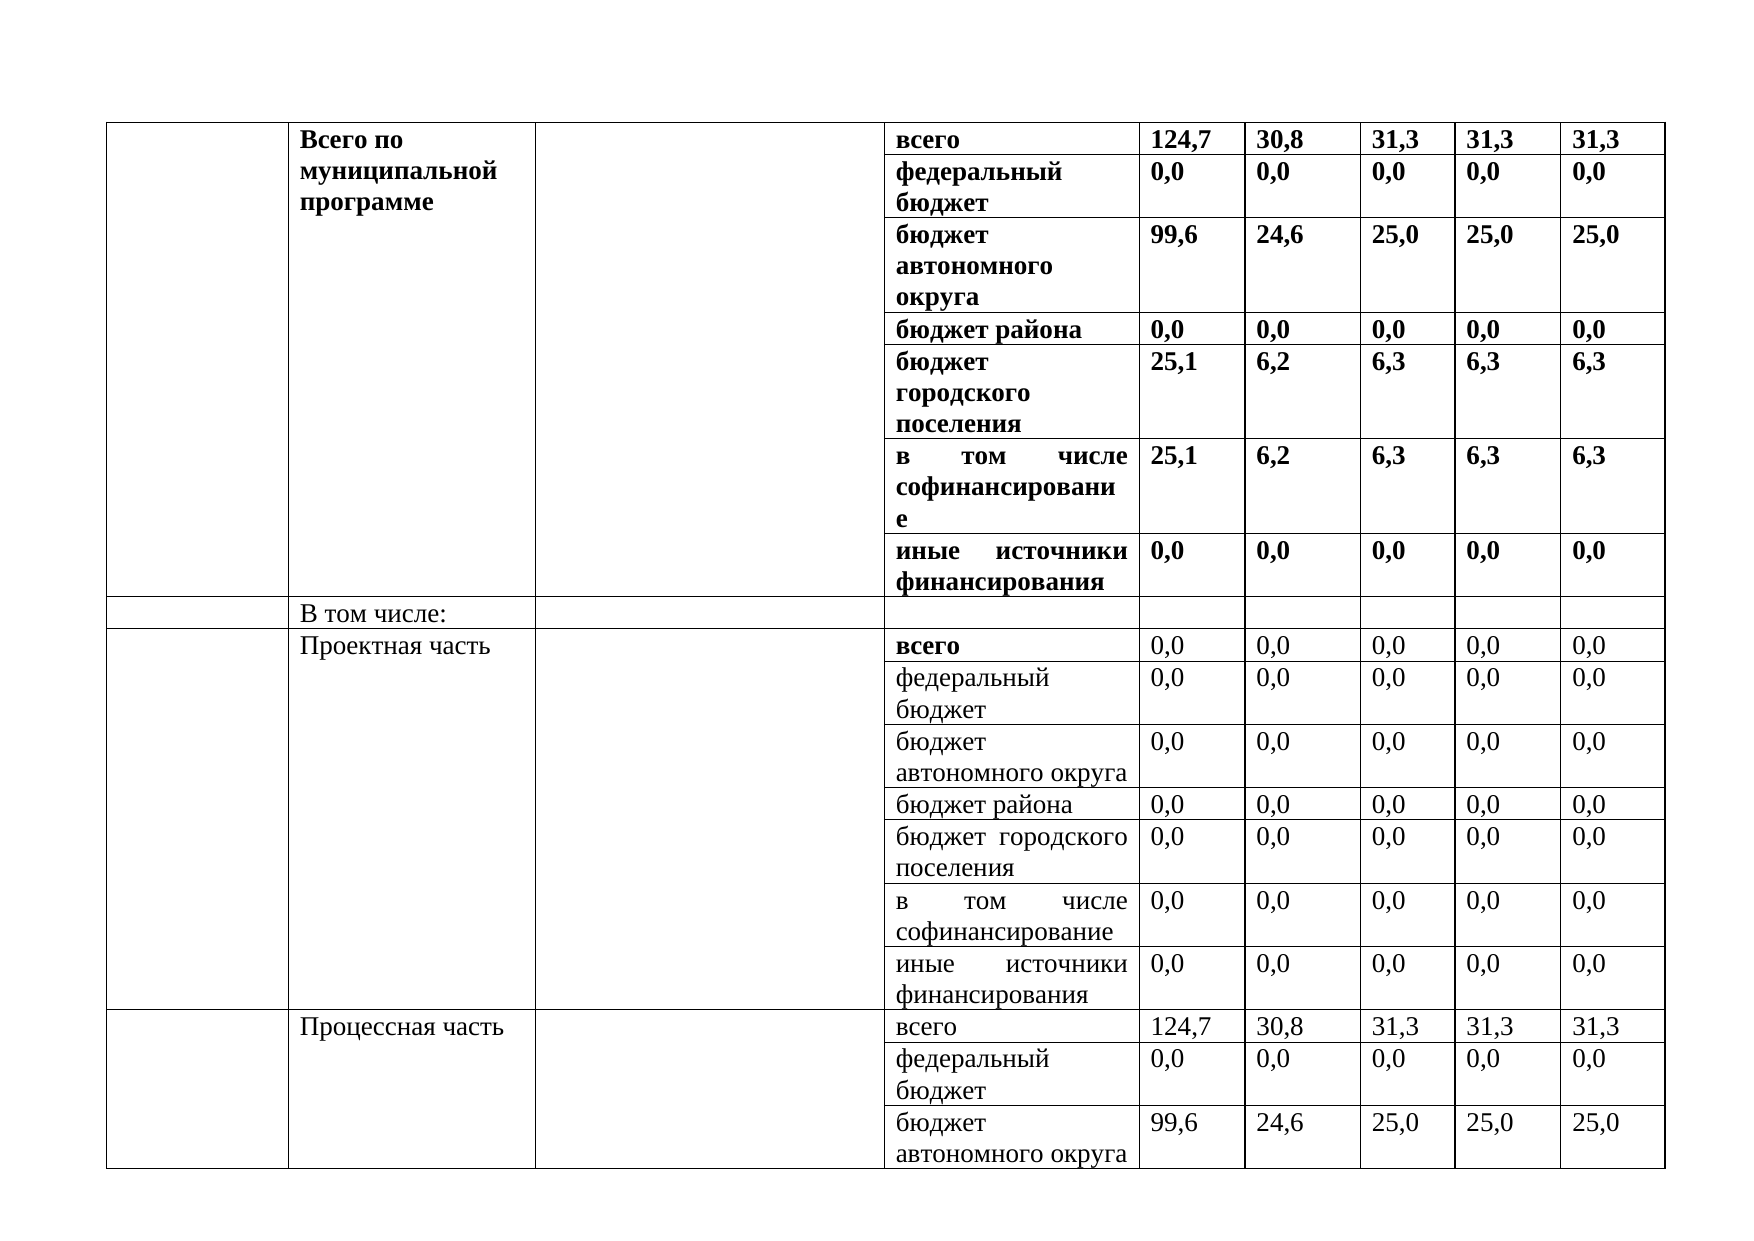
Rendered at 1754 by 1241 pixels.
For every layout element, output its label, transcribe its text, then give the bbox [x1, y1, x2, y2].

table_cell 30,8 [1246, 123, 1360, 154]
table_cell [536, 1010, 884, 1168]
table_cell 99,6 [1140, 218, 1244, 312]
table_cell 25,0 [1456, 1106, 1560, 1168]
table_cell 0,0 [1140, 788, 1244, 819]
table_cell 0,0 [1456, 947, 1560, 1009]
table_cell 0,0 [1246, 884, 1360, 946]
table_cell 25,0 [1361, 218, 1454, 312]
table_cell бюджет автономного округа [885, 725, 1139, 787]
table_cell 0,0 [1561, 725, 1664, 787]
table_cell 0,0 [1361, 662, 1454, 724]
table_cell 0,0 [1361, 629, 1454, 661]
table_cell 24,6 [1246, 1106, 1360, 1168]
table_cell 0,0 [1246, 725, 1360, 787]
table_cell 6,3 [1456, 439, 1560, 533]
table_cell 0,0 [1140, 947, 1244, 1009]
table_cell 25,0 [1361, 1106, 1454, 1168]
table_cell 0,0 [1456, 884, 1560, 946]
table_cell 0,0 [1456, 725, 1560, 787]
table_cell 0,0 [1246, 788, 1360, 819]
table_cell 31,3 [1456, 123, 1560, 154]
table_cell 0,0 [1140, 313, 1244, 344]
table_cell 0,0 [1561, 820, 1664, 883]
table_cell 6,3 [1361, 439, 1454, 533]
table_cell 6,2 [1246, 345, 1360, 438]
table_cell [1246, 597, 1360, 628]
table_cell [107, 1010, 288, 1168]
table_cell 25,0 [1456, 218, 1560, 312]
table_cell 0,0 [1561, 534, 1664, 596]
table_cell 0,0 [1456, 820, 1560, 883]
table_cell бюджет городского поселения [885, 820, 1139, 883]
table_cell всего [885, 123, 1139, 154]
table_cell 6,3 [1561, 345, 1664, 438]
table_cell [536, 123, 884, 596]
table_cell 0,0 [1561, 947, 1664, 1009]
table_cell 0,0 [1561, 1043, 1664, 1105]
table_cell 25,0 [1561, 218, 1664, 312]
table_cell 6,3 [1561, 439, 1664, 533]
table_cell 25,0 [1561, 1106, 1664, 1168]
table_cell 0,0 [1246, 662, 1360, 724]
table_cell 0,0 [1456, 313, 1560, 344]
table_cell 0,0 [1561, 155, 1664, 217]
table_cell федеральный бюджет [885, 1043, 1139, 1105]
table_cell 0,0 [1456, 534, 1560, 596]
table_cell 124,7 [1140, 1010, 1244, 1042]
table_cell 0,0 [1246, 629, 1360, 661]
table_cell бюджет городского поселения [885, 345, 1139, 438]
table_cell 31,3 [1361, 123, 1454, 154]
table_cell 0,0 [1246, 820, 1360, 883]
table_cell 31,3 [1456, 1010, 1560, 1042]
table_cell в том числе софинансирование [885, 884, 1139, 946]
table_cell 0,0 [1361, 820, 1454, 883]
table_cell 0,0 [1456, 1043, 1560, 1105]
table_cell Процессная часть [289, 1010, 535, 1168]
table_cell 0,0 [1561, 313, 1664, 344]
table_cell 0,0 [1361, 155, 1454, 217]
table_cell иные источники финансирования [885, 534, 1139, 596]
table_cell бюджет района [885, 788, 1139, 819]
table_cell 25,1 [1140, 439, 1244, 533]
table_cell 0,0 [1361, 534, 1454, 596]
table_cell 0,0 [1140, 534, 1244, 596]
table_cell федеральный бюджет [885, 662, 1139, 724]
table_cell 0,0 [1140, 662, 1244, 724]
table_cell [885, 597, 1139, 628]
table_cell 25,1 [1140, 345, 1244, 438]
table_cell бюджет автономного округа [885, 1106, 1139, 1168]
table_cell 30,8 [1246, 1010, 1360, 1042]
table_cell 0,0 [1361, 725, 1454, 787]
table_cell [536, 629, 884, 1009]
table_cell [107, 597, 288, 628]
table_cell 0,0 [1361, 1043, 1454, 1105]
table_cell Всего по муниципальной программе [289, 123, 535, 596]
table_cell всего [885, 1010, 1139, 1042]
table_cell 0,0 [1456, 629, 1560, 661]
table_cell 0,0 [1361, 884, 1454, 946]
table_cell 0,0 [1561, 884, 1664, 946]
table_cell 0,0 [1456, 788, 1560, 819]
table_cell [1456, 597, 1560, 628]
table_cell 0,0 [1561, 788, 1664, 819]
table_cell 0,0 [1246, 534, 1360, 596]
table_cell 0,0 [1140, 725, 1244, 787]
table_cell 0,0 [1561, 662, 1664, 724]
table_cell 0,0 [1140, 629, 1244, 661]
table_cell всего [885, 629, 1139, 661]
table_cell 6,3 [1456, 345, 1560, 438]
table_cell 0,0 [1456, 662, 1560, 724]
table_cell [107, 629, 288, 1009]
table_cell 99,6 [1140, 1106, 1244, 1168]
table_cell 31,3 [1361, 1010, 1454, 1042]
table_cell федеральный бюджет [885, 155, 1139, 217]
table_cell 0,0 [1140, 820, 1244, 883]
table_cell 0,0 [1246, 313, 1360, 344]
table_cell Проектная часть [289, 629, 535, 1009]
table_cell в том числе софинансирование [885, 439, 1139, 533]
table_cell 124,7 [1140, 123, 1244, 154]
table_cell 0,0 [1456, 155, 1560, 217]
table_cell 6,3 [1361, 345, 1454, 438]
table_cell [536, 597, 884, 628]
table_cell 0,0 [1361, 313, 1454, 344]
table_cell 0,0 [1361, 788, 1454, 819]
table_cell [1140, 597, 1244, 628]
table_cell 0,0 [1140, 884, 1244, 946]
table_cell [1361, 597, 1454, 628]
table_cell 0,0 [1561, 629, 1664, 661]
table_cell [1561, 597, 1664, 628]
table_cell [107, 123, 288, 596]
table_cell 0,0 [1361, 947, 1454, 1009]
table_cell 0,0 [1140, 155, 1244, 217]
table_cell бюджет автономного округа [885, 218, 1139, 312]
table_cell бюджет района [885, 313, 1139, 344]
table_cell 31,3 [1561, 1010, 1664, 1042]
table_cell В том числе: [289, 597, 535, 628]
table_cell иные источники финансирования [885, 947, 1139, 1009]
table_cell 6,2 [1246, 439, 1360, 533]
table_cell 24,6 [1246, 218, 1360, 312]
table_cell 31,3 [1561, 123, 1664, 154]
table_cell 0,0 [1246, 1043, 1360, 1105]
table_cell 0,0 [1246, 947, 1360, 1009]
table_cell 0,0 [1246, 155, 1360, 217]
table_cell 0,0 [1140, 1043, 1244, 1105]
